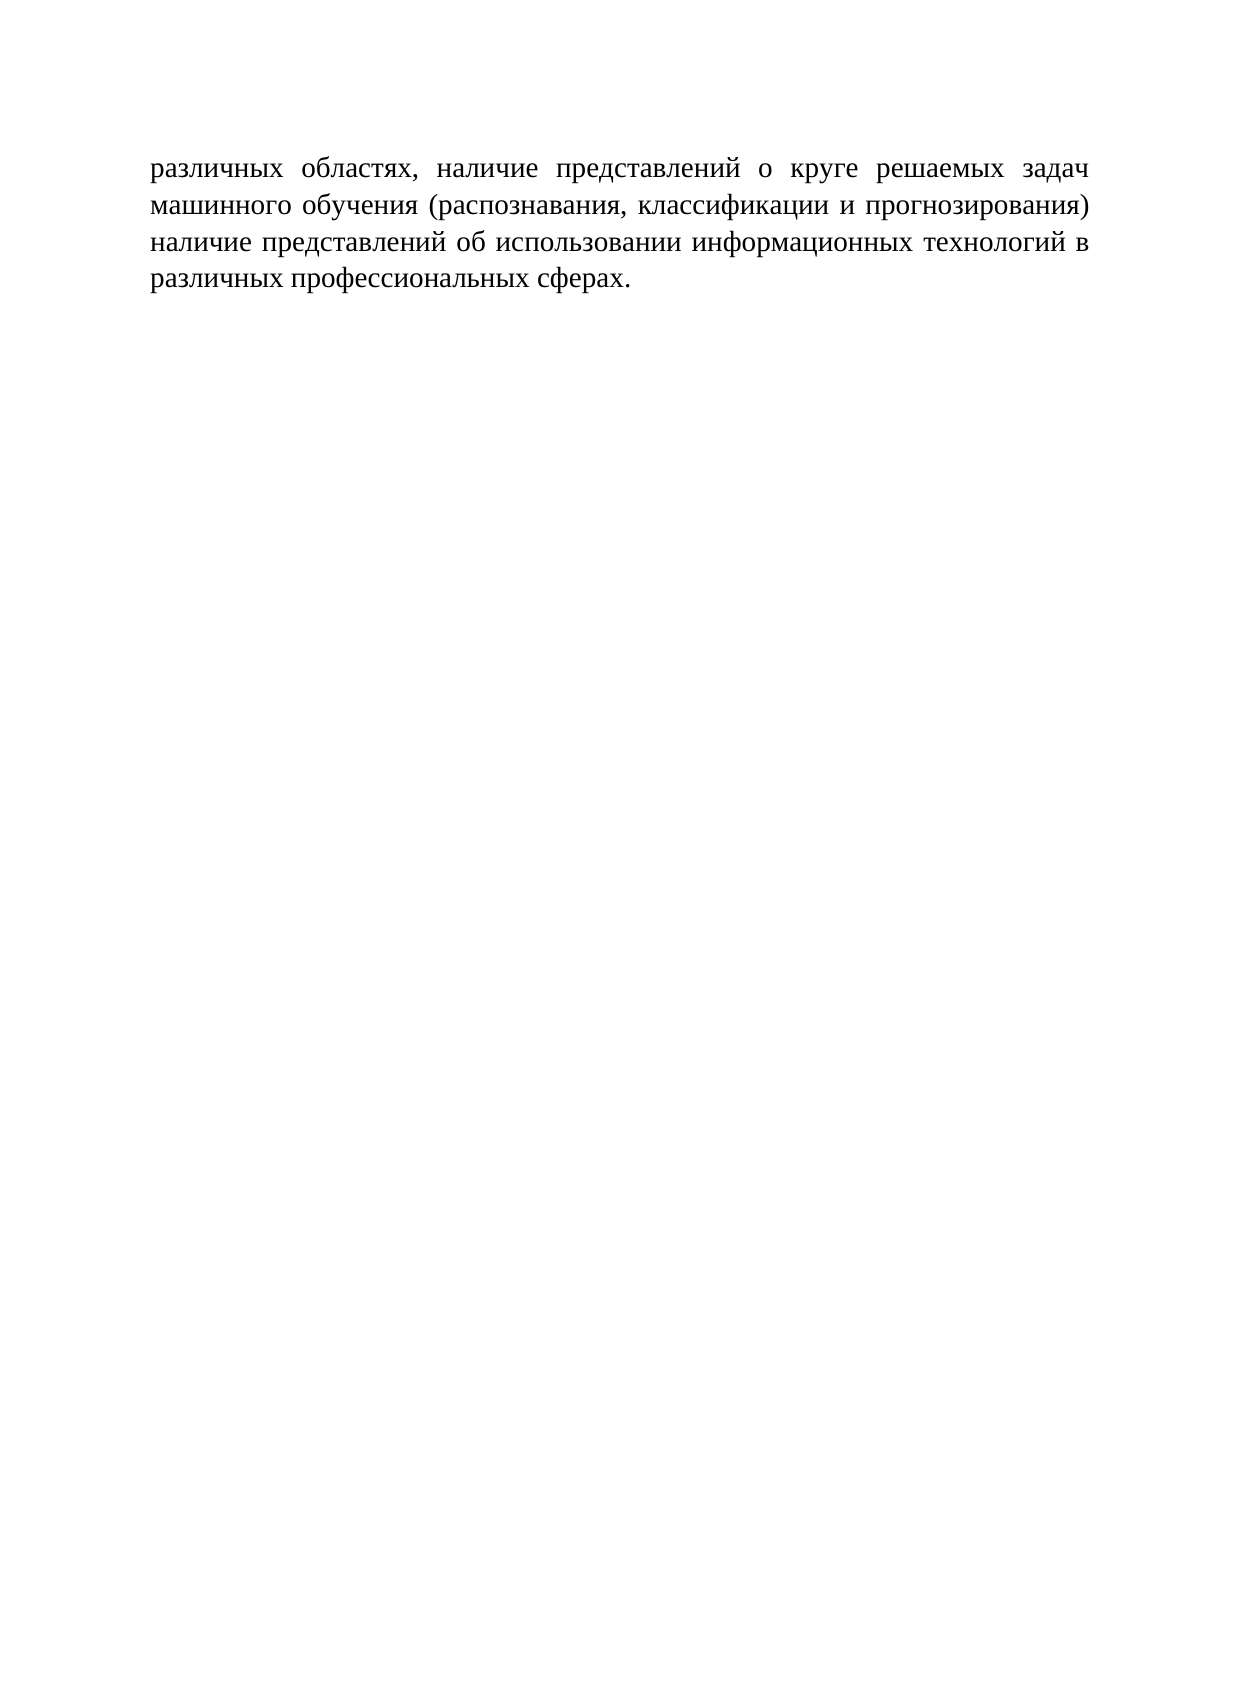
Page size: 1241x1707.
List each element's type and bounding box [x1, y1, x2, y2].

text [150, 150, 1090, 294]
